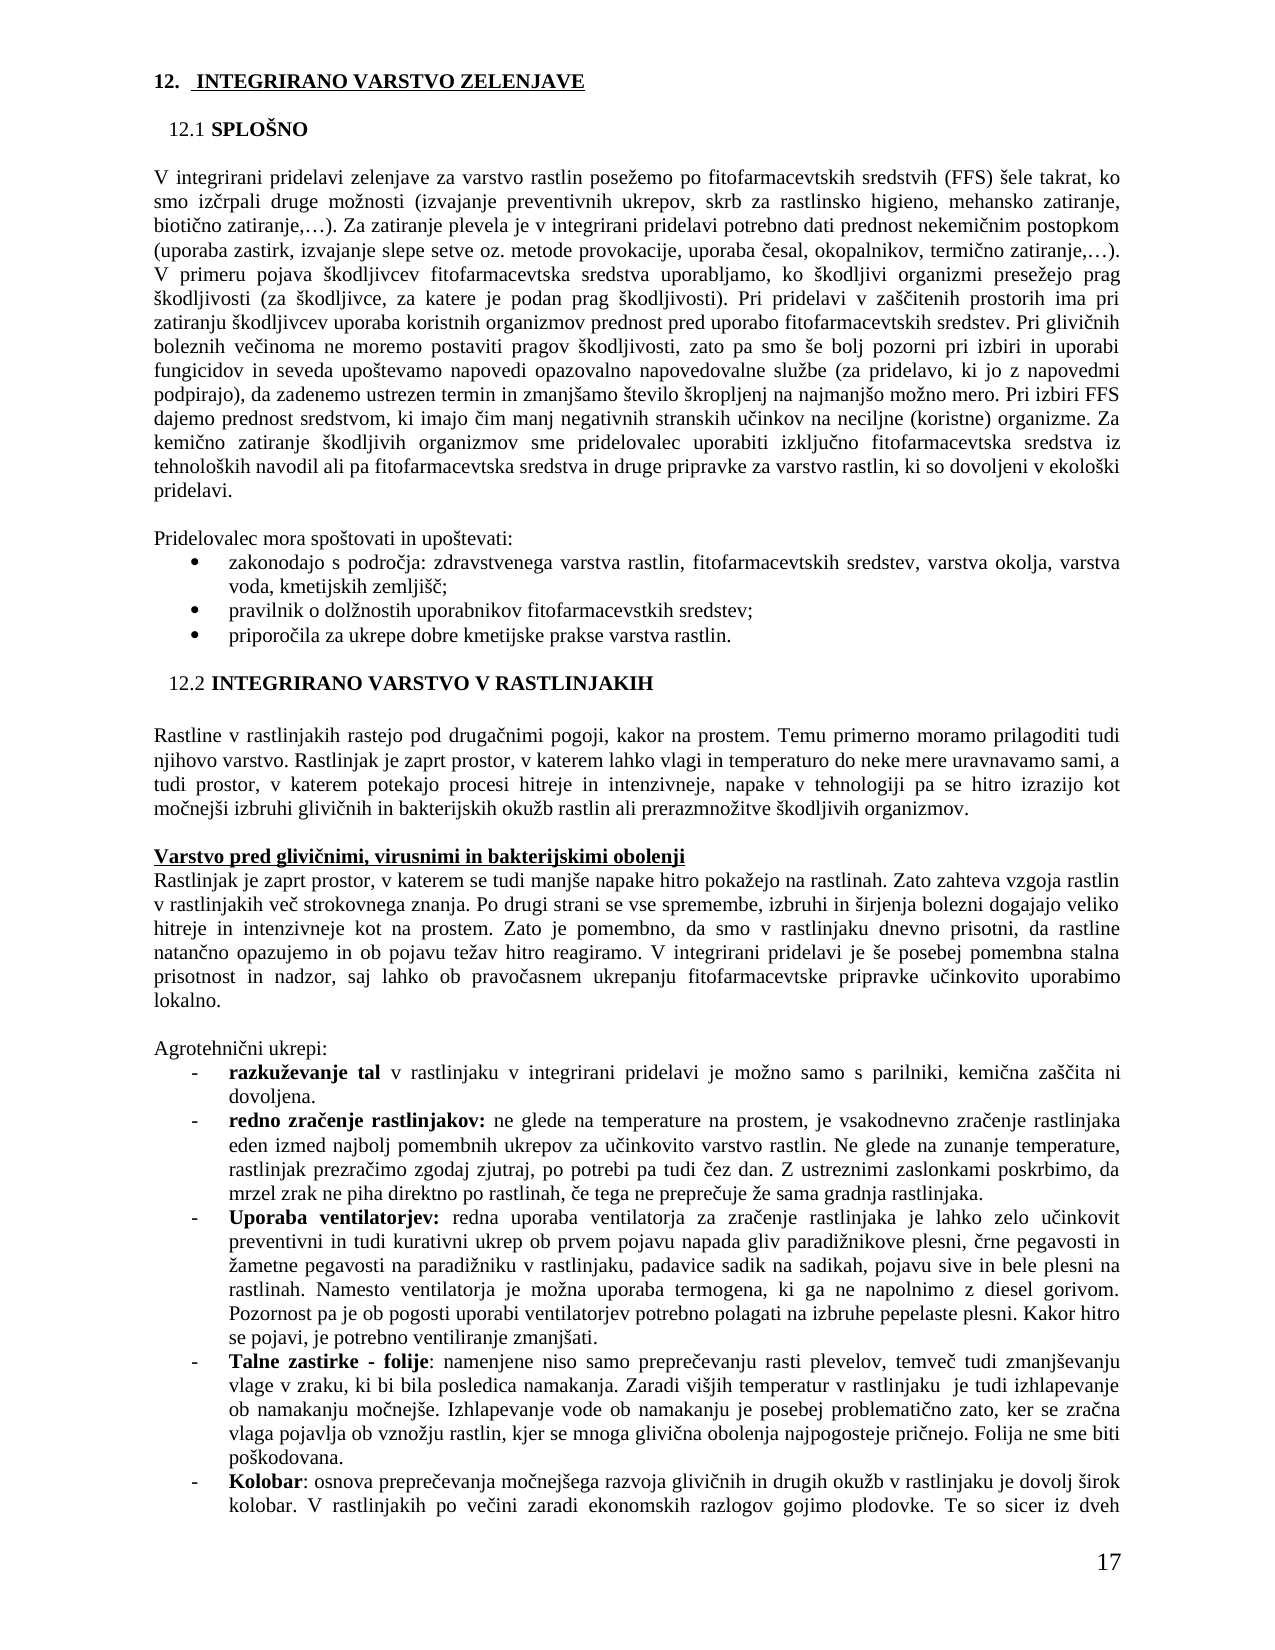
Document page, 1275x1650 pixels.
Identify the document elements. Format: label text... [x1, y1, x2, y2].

subtitle Integrirano varstvo v rastlinjakih [168, 671, 1121, 695]
text Pridelovalec mora spoštovati in upoštevati: [153, 526, 1121, 550]
subtitle INTEGRIRANO VARSTVO ZELENJAVE [153, 69, 1121, 93]
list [191, 1469, 1121, 1517]
list zakonodajo s področja: zdravstvenega varstva rastlin, fitofarmacevtskih sredstev, varstva okolja, varstva voda, kmetijskih zemljišč; [191, 550, 1121, 598]
text Rastline v rastlinjakih rastejo pod drugačnimi pogoji, kakor na prostem. Temu primerno moramo prilagoditi tudi njihovo varstvo. Rastlinjak je zaprt prostor, v katerem lahko vlagi in temperaturo do neke mere uravnavamo sami, a tudi prostor, v katerem potekajo procesi hitreje in intenzivneje, napake v tehnologiji pa se hitro izrazijo kot močnejši izbruhi glivičnih in bakterijskih okužb rastlin ali prerazmnožitve škodljivih organizmov. [153, 723, 1121, 820]
text V integrirani pridelavi zelenjave za varstvo rastlin posežemo po fitofarmacevtskih sredstvih (FFS) šele takrat, ko smo izčrpali druge možnosti (izvajanje preventivnih ukrepov, skrb za rastlinsko higieno, mehansko zatiranje, biotično zatiranje,…). Za zatiranje plevela je v integrirani pridelavi potrebno dati prednost nekemičnim postopkom (uporaba zastirk, izvajanje slepe setve oz. metode provokacije, uporaba česal, okopalnikov, termično zatiranje,…). V primeru pojava škodljivcev fitofarmacevtska sredstva uporabljamo, ko škodljivi organizmi presežejo prag škodljivosti (za škodljivce, za katere je podan prag škodljivosti). Pri pridelavi v zaščitenih prostorih ima pri zatiranju škodljivcev uporaba koristnih organizmov prednost pred uporabo fitofarmacevtskih sredstev. Pri glivičnih boleznih večinoma ne moremo postaviti pragov škodljivosti, zato pa smo še bolj pozorni pri izbiri in uporabi fungicidov in seveda upoštevamo napovedi opazovalno napovedovalne službe (za pridelavo, ki jo z napovedmi podpirajo), da zadenemo ustrezen termin in zmanjšamo število škropljenj na najmanjšo možno mero. Pri izbiri FFS dajemo prednost sredstvom, ki imajo čim manj negativnih stranskih učinkov na neciljne (koristne) organizme. Za kemično zatiranje škodljivih organizmov sme pridelovalec uporabiti izključno fitofarmacevtska sredstva iz tehnoloških navodil ali pa fitofarmacevtska sredstva in druge pripravke za varstvo rastlin, ki so dovoljeni v ekološki pridelavi. [153, 165, 1121, 502]
subtitle SPLOŠNO [168, 117, 1121, 141]
list priporočila za ukrepe dobre kmetijske prakse varstva rastlin. [191, 622, 1121, 647]
list redno zračenje rastlinjakov: ne glede na temperature na prostem, je vsakodnevno zračenje rastlinjaka eden izmed najbolj pomembnih ukrepov za učinkovito varstvo rastlin. Ne glede na zunanje temperature, rastlinjak prezračimo zgodaj zjutraj, po potrebi pa tudi čez dan. Z ustreznimi zaslonkami poskrbimo, da mrzel zrak ne piha direktno po rastlinah, če tega ne preprečuje že sama gradnja rastlinjaka. [191, 1108, 1121, 1205]
list Uporaba ventilatorjev: redna uporaba ventilatorja za zračenje rastlinjaka je lahko zelo učinkovit preventivni in tudi kurativni ukrep ob prvem pojavu napada gliv paradižnikove plesni, črne pegavosti in žametne pegavosti na paradižniku v rastlinjaku, padavice sadik na sadikah, pojavu sive in bele plesni na rastlinah. Namesto ventilatorja je možna uporaba termogena, ki ga ne napolnimo z diesel gorivom. Pozornost pa je ob pogosti uporabi ventilatorjev potrebno polagati na izbruhe pepelaste plesni. Kakor hitro se pojavi, je potrebno ventiliranje zmanjšati. [191, 1205, 1121, 1349]
list pravilnik o dolžnostih uporabnikov fitofarmacevstkih sredstev; [191, 598, 1121, 622]
text Rastlinjak je zaprt prostor, v katerem se tudi manjše napake hitro pokažejo na rastlinah. Zato zahteva vzgoja rastlin v rastlinjakih več strokovnega znanja. Po drugi strani se vse spremembe, izbruhi in širjenja bolezni dogajajo veliko hitreje in intenzivneje kot na prostem. Zato je pomembno, da smo v rastlinjaku dnevno prisotni, da rastline natančno opazujemo in ob pojavu težav hitro reagiramo. V integrirani pridelavi je še posebej pomembna stalna prisotnost in nadzor, saj lahko ob pravočasnem ukrepanju fitofarmacevtske pripravke učinkovito uporabimo lokalno. [153, 868, 1121, 1012]
text Varstvo pred glivičnimi, virusnimi in bakterijskimi obolenji [153, 844, 1121, 868]
list razkuževanje tal v rastlinjaku v integrirani pridelavi je možno samo s parilniki, kemična zaščita ni dovoljena. [191, 1060, 1121, 1108]
list Talne zastirke - folije: namenjene niso samo preprečevanju rasti plevelov, temveč tudi zmanjševanju vlage v zraku, ki bi bila posledica namakanja. Zaradi višjih temperatur v rastlinjaku je tudi izhlapevanje ob namakanju močnejše. Izhlapevanje vode ob namakanju je posebej problematično zato, ker se zračna vlaga pojavlja ob vznožju rastlin, kjer se mnoga glivična obolenja najpogosteje pričnejo. Folija ne sme biti poškodovana. [191, 1349, 1121, 1469]
text Agrotehnični ukrepi: [153, 1036, 1121, 1060]
